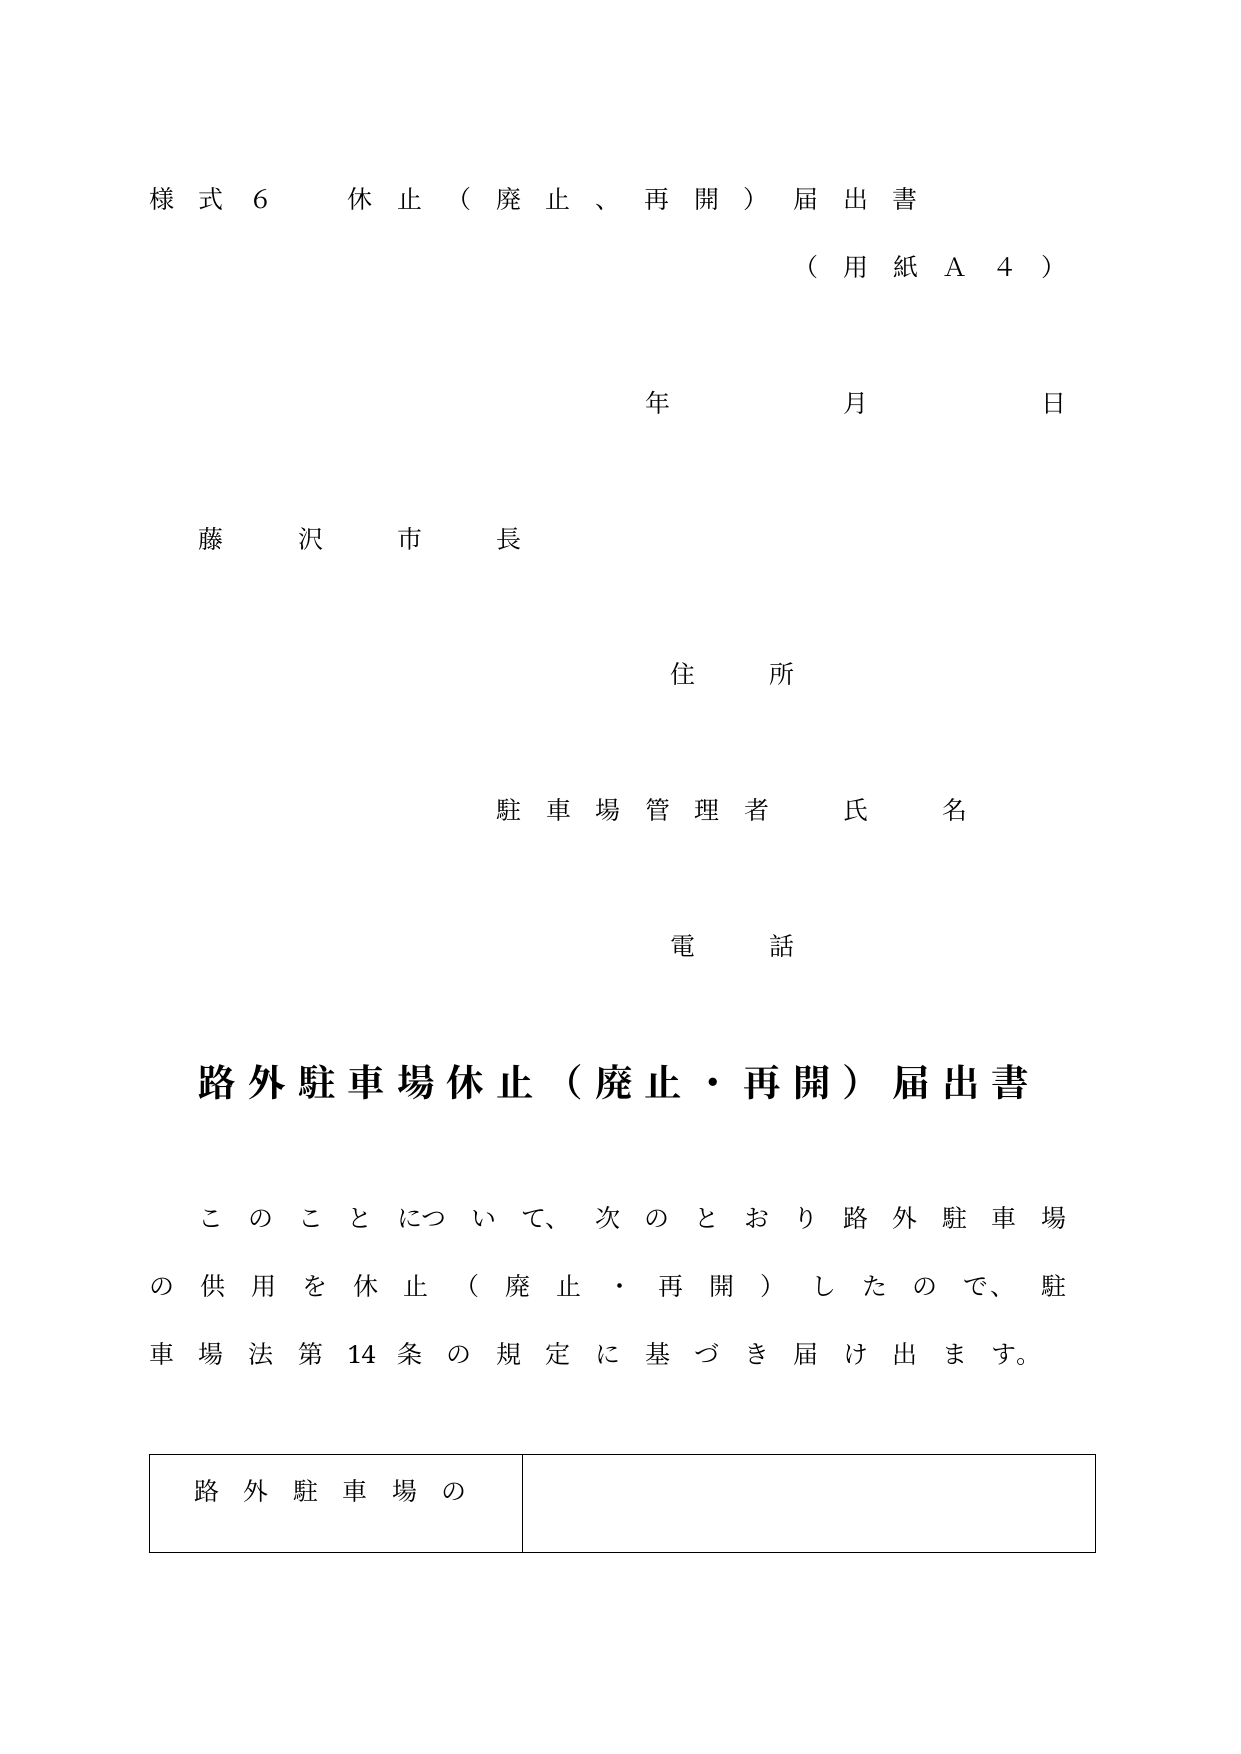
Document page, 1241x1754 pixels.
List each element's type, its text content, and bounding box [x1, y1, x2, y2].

text 住 所 [149, 639, 1091, 707]
text （用紙Ａ４） [149, 232, 1091, 300]
table_header 路外駐車場の名称 [150, 1455, 522, 1552]
text 駐車場管理者 氏 名 [149, 775, 1091, 843]
table_header [523, 1455, 1095, 1552]
text 藤 沢 市 長 [149, 503, 1091, 571]
text 電 話 [149, 911, 1091, 979]
text 様式６ 休止（廃止、再開）届出書 [149, 164, 1091, 232]
text 路外駐車場休止（廃止・再開）届出書 [149, 1047, 1091, 1115]
text このことについて、次のとおり路外駐車場の供用を休止（廃止・再開）したので、駐車場法第14条の規定に基づき届け出ます。 [149, 1183, 1091, 1386]
text 年 月 日 [149, 368, 1091, 436]
